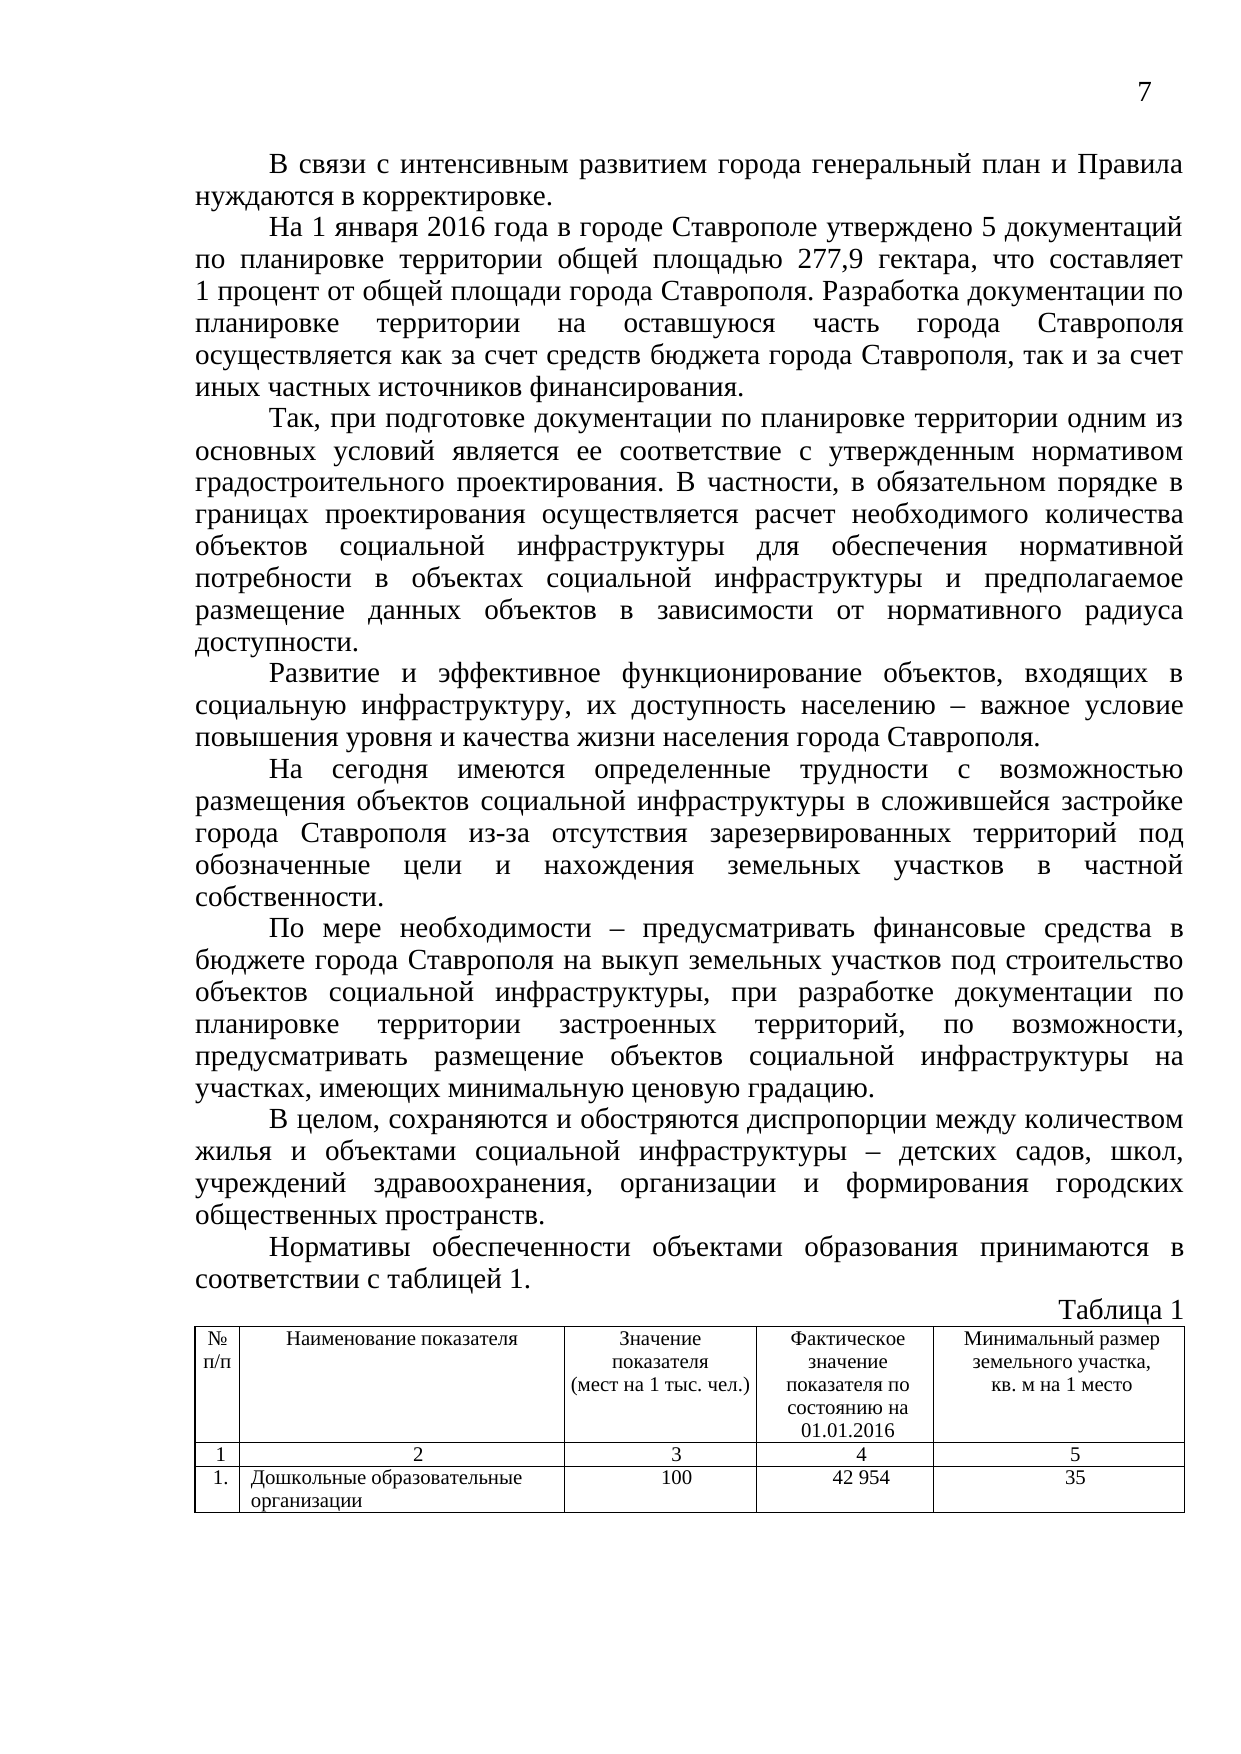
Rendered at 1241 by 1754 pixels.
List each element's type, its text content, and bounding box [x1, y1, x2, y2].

text Развитие и эффективное функционирование объектов, входящих в социальную инфраструктуру, их доступность населению – важное условие повышения уровня и качества жизни населения города Ставрополя. [195, 657, 1184, 753]
text В связи с интенсивным развитием города генеральный план и Правила нуждаются в корректировке. [195, 148, 1184, 211]
text На 1 января 2016 года в городе Ставрополе утверждено 5 документаций по планировке территории общей площадью 277,9 гектара, что составляет 1 процент от общей площади города Ставрополя. Разработка документации по планировке территории на оставшуюся часть города Ставрополя осуществляется как за счет средств бюджета города Ставрополя, так и за счет иных частных источников финансирования. [195, 211, 1184, 402]
table_header Значение показателя (мест на 1 тыс. чел.) [565, 1327, 756, 1442]
table_header Наименование показателя [240, 1327, 564, 1442]
table_cell 1. [196, 1467, 239, 1512]
text На сегодня имеются определенные трудности с возможностью размещения объектов социальной инфраструктуры в сложившейся застройке города Ставрополя из-за отсутствия зарезервированных территорий под обозначенные цели и нахождения земельных участков в частной собственности. [195, 753, 1184, 912]
table_cell 1 [196, 1443, 239, 1466]
text Так, при подготовке документации по планировке территории одним из основных условий является ее соответствие с утвержденным нормативом градостроительного проектирования. В частности, в обязательном порядке в границах проектирования осуществляется расчет необходимого количества объектов социальной инфраструктуры для обеспечения нормативной потребности в объектах социальной инфраструктуры и предполагаемое размещение данных объектов в зависимости от нормативного радиуса доступности. [195, 402, 1184, 657]
table_cell 3 [565, 1443, 756, 1466]
table_header Фактическое значение показателя по состоянию на 01.01.2016 [757, 1327, 933, 1442]
table_header № п/п [196, 1327, 239, 1442]
table_cell Дошкольные образовательные организации [240, 1467, 564, 1512]
table_header Минимальный размер земельного участка, кв. м на 1 место [934, 1327, 1184, 1442]
table_cell 2 [240, 1443, 564, 1466]
table_cell 42 954 [757, 1467, 933, 1512]
table_cell 35 [934, 1467, 1184, 1512]
list Нормативы обеспеченности объектами образования принимаются в соответствии с таблицей 1. [195, 1231, 1184, 1294]
table_cell 5 [934, 1443, 1184, 1466]
text В целом, сохраняются и обостряются диспропорции между количеством жилья и объектами социальной инфраструктуры – детских садов, школ, учреждений здравоохранения, организации и формирования городских общественных пространств. [195, 1103, 1184, 1231]
table_cell 100 [565, 1467, 756, 1512]
table_cell 4 [757, 1443, 933, 1466]
text По мере необходимости – предусматривать финансовые средства в бюджете города Ставрополя на выкуп земельных участков под строительство объектов социальной инфраструктуры, при разработке документации по планировке территории застроенных территорий, по возможности, предусматривать размещение объектов социальной инфраструктуры на участках, имеющих минимальную ценовую градацию. [195, 912, 1184, 1103]
text Таблица 1 [195, 1294, 1184, 1326]
